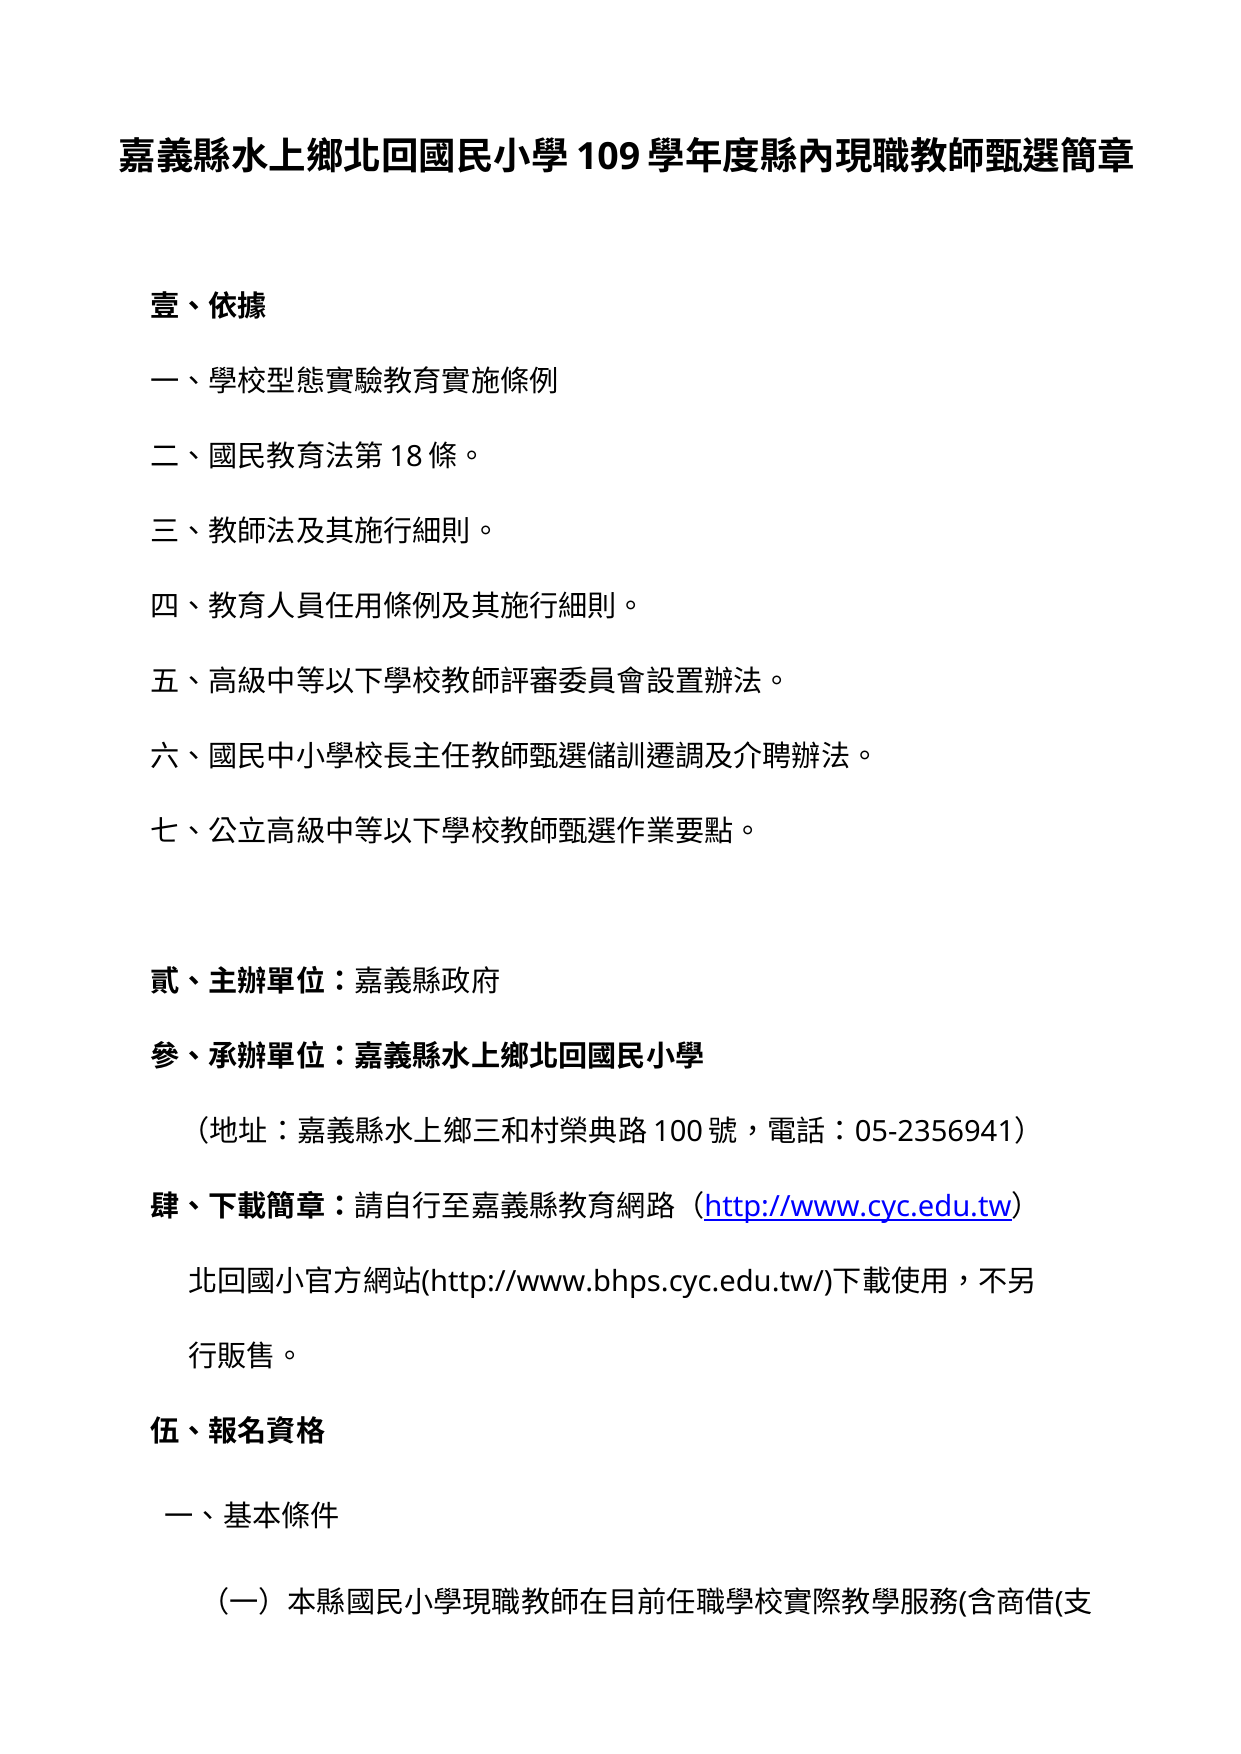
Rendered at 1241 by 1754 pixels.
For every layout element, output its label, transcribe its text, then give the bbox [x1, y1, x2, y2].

text 伍、報名資格 [150, 1391, 1087, 1466]
text 二、國民教育法第18條。 [150, 416, 1087, 491]
text 五、高級中等以下學校教師評審委員會設置辦法。 [150, 641, 1087, 716]
text 肆、下載簡章：請自行至嘉義縣教育網路（http://www.cyc.edu.tw） [150, 1166, 1087, 1241]
text 壹、依據 [150, 266, 1087, 341]
text （地址：嘉義縣水上鄉三和村榮典路100號，電話：05-2356941） [150, 1091, 1087, 1166]
text 嘉義縣水上鄉北回國民小學109學年度縣內現職教師甄選簡章 [94, 116, 1160, 191]
text 七、公立高級中等以下學校教師甄選作業要點。 [150, 791, 1087, 866]
text 六、國民中小學校長主任教師甄選儲訓遷調及介聘辦法。 [150, 716, 1087, 791]
text 一、學校型態實驗教育實施條例 [150, 341, 1087, 416]
text 參、承辦單位：嘉義縣水上鄉北回國民小學 [150, 1016, 1087, 1091]
text 行販售。 [150, 1316, 1087, 1391]
text 三、教師法及其施行細則。 [150, 491, 1087, 566]
text 四、教育人員任用條例及其施行細則。 [150, 566, 1087, 641]
text 貳、主辦單位：嘉義縣政府 [150, 941, 1087, 1016]
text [200, 1562, 1093, 1637]
text 北回國小官方網站(http://www.bhps.cyc.edu.tw/)下載使用，不另 [150, 1241, 1087, 1316]
text 一、基本條件 [150, 1476, 1050, 1551]
